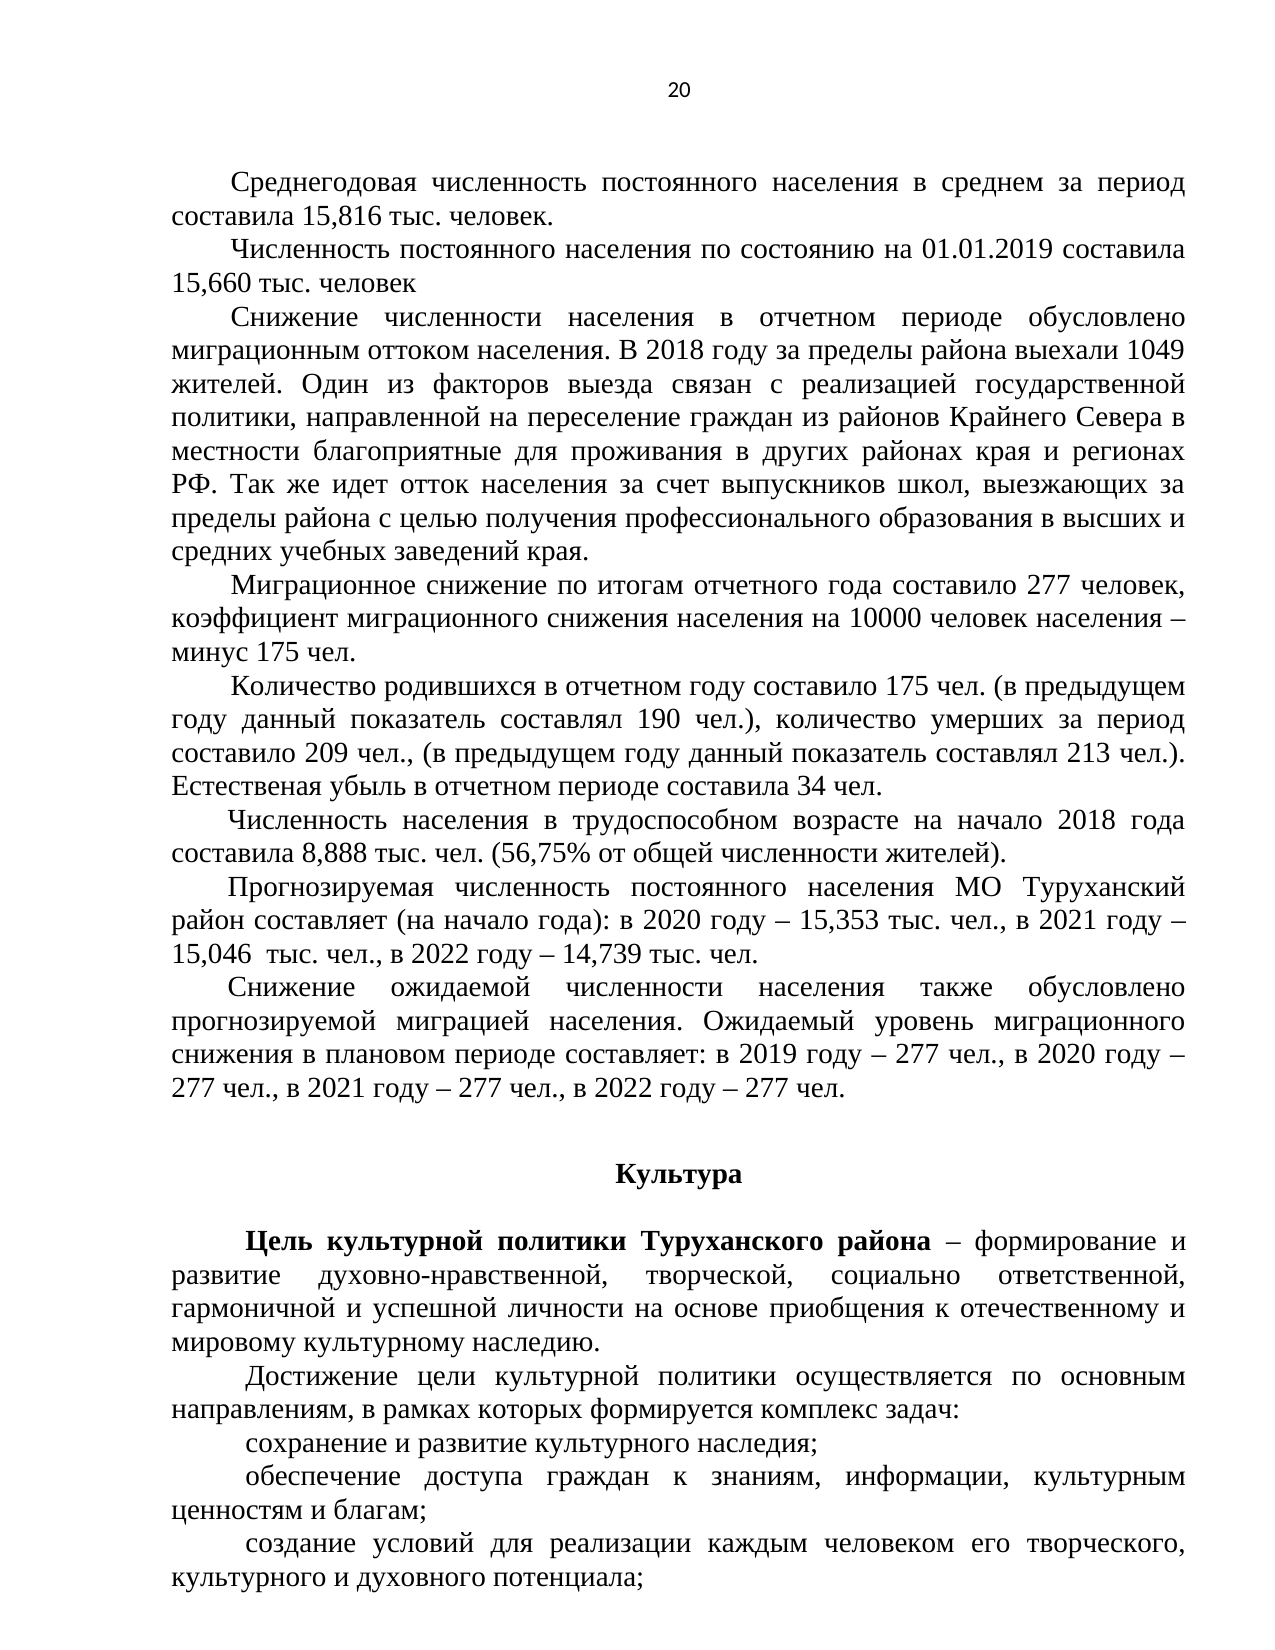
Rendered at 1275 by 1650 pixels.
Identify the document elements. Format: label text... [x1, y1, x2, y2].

text Среднегодовая численность постоянного населения в среднем за период составила 15,816 тыс. человек. [171, 164, 1186, 232]
text сохранение и развитие культурного наследия; [171, 1425, 1186, 1458]
text обеспечение доступа граждан к знаниям, информации, культурным ценностям и благам; [171, 1458, 1186, 1525]
text Прогнозируемая численность постоянного населения МО Туруханский район составляет (на начало года): в 2020 году – 15,353 тыс. чел., в 2021 году – 15,046 тыс. чел., в 2022 году – 14,739 тыс. чел. [171, 869, 1186, 969]
text Количество родившихся в отчетном году составило 175 чел. (в предыдущем году данный показатель составлял 190 чел.), количество умерших за период составило 209 чел., (в предыдущем году данный показатель составлял 213 чел.). Естественая убыль в отчетном периоде составила 34 чел. [171, 668, 1186, 802]
text Культура [171, 1156, 1186, 1190]
text Численность постоянного населения по состоянию на 01.01.2019 составила 15,660 тыс. человек [171, 232, 1186, 299]
text Миграционное снижение по итогам отчетного года составило 277 человек, коэффициент миграционного снижения населения на 10000 человек населения – минус 175 чел. [171, 567, 1186, 668]
text Снижение ожидаемой численности населения также обусловлено прогнозируемой миграцией населения. Ожидаемый уровень миграционного снижения в плановом периоде составляет: в 2019 году – 277 чел., в 2020 году – 277 чел., в 2021 году – 277 чел., в 2022 году – 277 чел. [171, 969, 1186, 1104]
text создание условий для реализации каждым человеком его творческого, культурного и духовного потенциала; [171, 1525, 1186, 1592]
text Достижение цели культурной политики осуществляется по основным направлениям, в рамках которых формируется комплекс задач: [171, 1358, 1186, 1425]
text Численность населения в трудоспособном возрасте на начало 2018 года составила 8,888 тыс. чел. (56,75% от общей численности жителей). [171, 802, 1186, 869]
text Цель культурной политики Туруханского района – формирование и развитие духовно-нравственной, творческой, социально ответственной, гармоничной и успешной личности на основе приобщения к отечественному и мировому культурному наследию. [171, 1223, 1186, 1358]
text Снижение численности населения в отчетном периоде обусловлено миграционным оттоком населения. В 2018 году за пределы района выехали 1049 жителей. Один из факторов выезда связан с реализацией государственной политики, направленной на переселение граждан из районов Крайнего Севера в местности благоприятные для проживания в других районах края и регионах РФ. Так же идет отток населения за счет выпускников школ, выезжающих за пределы района с целью получения профессионального образования в высших и средних учебных заведений края. [171, 299, 1186, 567]
